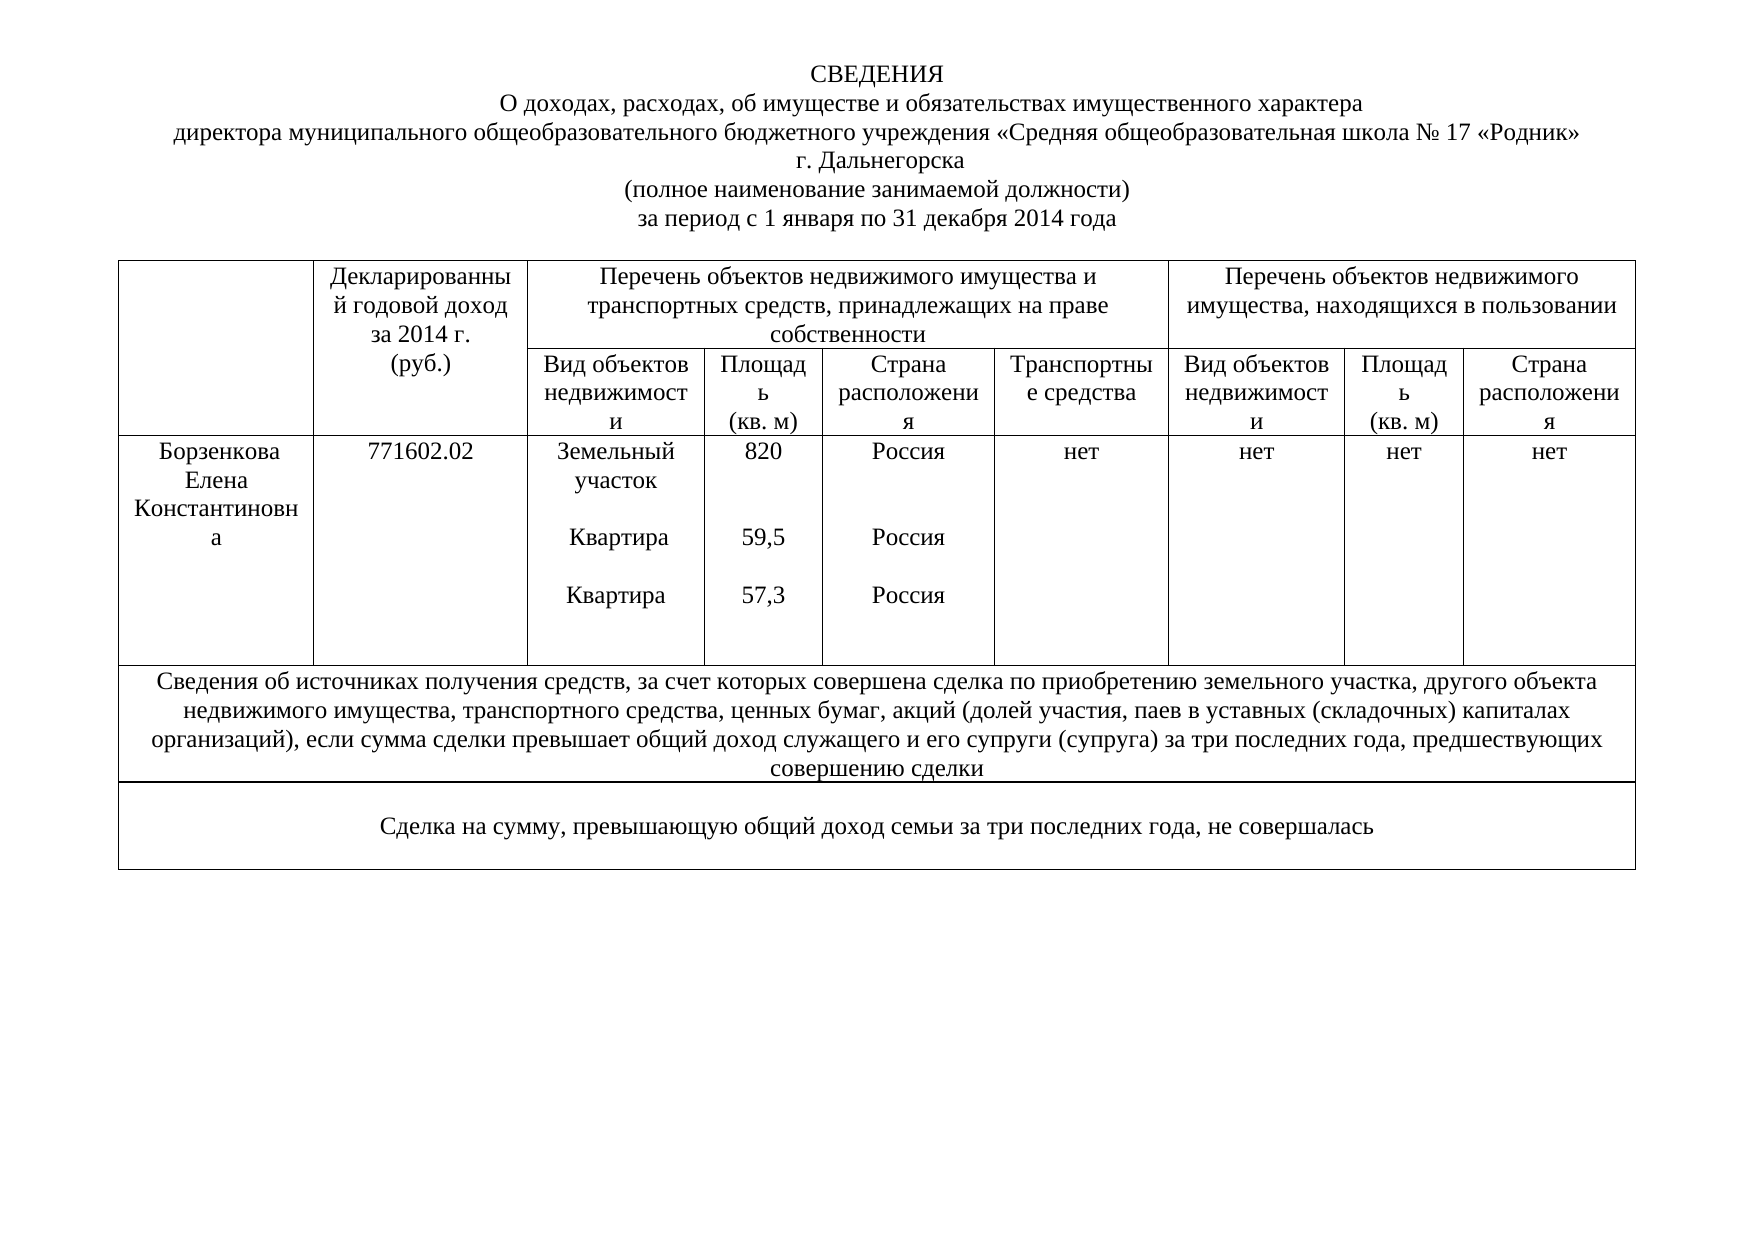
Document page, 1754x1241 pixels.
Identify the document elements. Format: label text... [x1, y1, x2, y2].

table_header Перечень объектов недвижимого имущества, находящихся в пользовании [1169, 261, 1635, 348]
text г. Дальнегорска [118, 145, 1636, 174]
text СВЕДЕНИЯ [118, 59, 1636, 88]
table_header Декларированный годовой доход за 2014 г. (руб.) [314, 261, 527, 435]
table_cell Транспортные средства [995, 349, 1168, 435]
table_header Перечень объектов недвижимого имущества и транспортных средств, принадлежащих на праве собственности [528, 261, 1168, 348]
text О доходах, расходах, об имуществе и обязательствах имущественного характера [118, 88, 1636, 117]
table_cell Площадь (кв. м) [705, 349, 822, 435]
table_cell 820 59,5 57,3 [705, 436, 822, 665]
table_cell Страна расположения [1464, 349, 1635, 435]
table_cell Сведения об источниках получения средств, за счет которых совершена сделка по приобретению земельного участка, другого объекта недвижимого имущества, транспортного средства, ценных бумаг, акций (долей участия, паев в уставных (складочных) капиталах организаций), если сумма сделки превышает общий доход служащего и его супруги (супруга) за три последних года, предшествующих совершению сделки [119, 666, 1635, 781]
table_cell Сделка на сумму, превышающую общий доход семьи за три последних года, не совершалась [119, 783, 1635, 869]
table_cell 771602.02 [314, 436, 527, 665]
table_cell Вид объектов недвижимости [1169, 349, 1344, 435]
table_cell нет [1169, 436, 1344, 665]
text директора муниципального общеобразовательного бюджетного учреждения «Средняя общеобразовательная школа № 17 «Родник» [118, 117, 1636, 145]
table_cell Россия Россия Россия [823, 436, 994, 665]
table_cell Земельный участок Квартира Квартира [528, 436, 704, 665]
table_cell нет [995, 436, 1168, 665]
table_cell нет [1345, 436, 1463, 665]
table_cell нет [1464, 436, 1635, 665]
table_cell Страна расположения [823, 349, 994, 435]
table_header [119, 261, 313, 435]
table_cell Вид объектов недвижимости [528, 349, 704, 435]
text за период с 1 января по 31 декабря 2014 года [118, 203, 1636, 232]
table_cell Площадь (кв. м) [1345, 349, 1463, 435]
text (полное наименование занимаемой должности) [118, 174, 1636, 203]
table_cell Борзенкова Елена Константиновна [119, 436, 313, 665]
